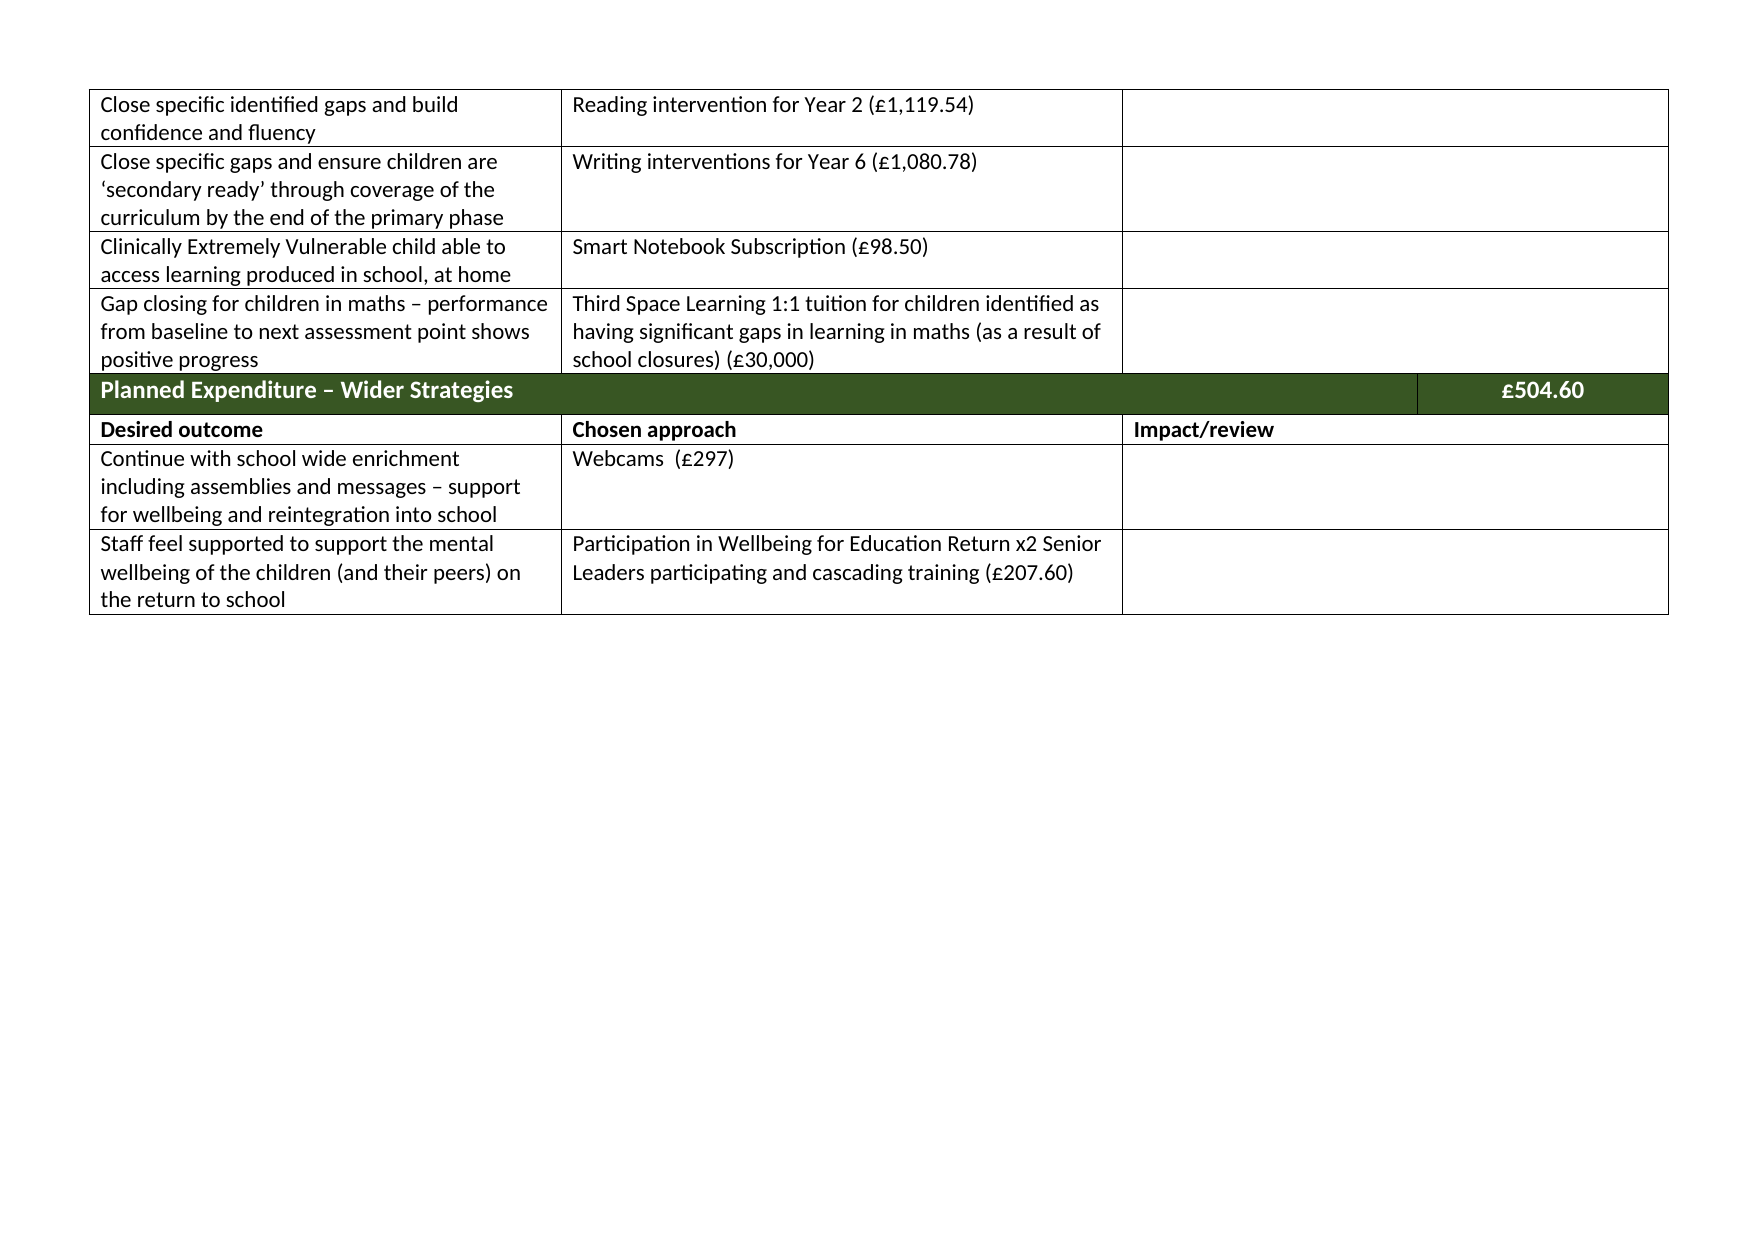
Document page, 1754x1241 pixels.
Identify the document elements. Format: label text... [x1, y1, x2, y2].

table_cell Continue with school wide enrichment including assemblies and messages – support for wellbeing and reintegration into school [90, 445, 561, 528]
table_cell Webcams (£297) [562, 445, 1122, 528]
table_cell Gap closing for children in maths – performance from baseline to next assessment point shows positive progress [90, 289, 561, 373]
table_cell [1123, 289, 1668, 373]
table_cell £504.60 [1418, 374, 1668, 414]
table_cell Staff feel supported to support the mental wellbeing of the children (and their peers) on the return to school [90, 530, 561, 614]
table_cell Smart Notebook Subscription (£98.50) [562, 232, 1122, 288]
table_cell Clinically Extremely Vulnerable child able to access learning produced in school, at home [90, 232, 561, 288]
table_cell [1123, 90, 1668, 146]
table_cell [1123, 232, 1668, 288]
table_cell Close specific gaps and ensure children are ‘secondary ready’ through coverage of the curriculum by the end of the primary phase [90, 147, 561, 231]
table_cell Third Space Learning 1:1 tuition for children identified as having significant gaps in learning in maths (as a result of school closures) (£30,000) [562, 289, 1122, 373]
table_cell Desired outcome [90, 415, 561, 443]
table_cell Participation in Wellbeing for Education Return x2 Senior Leaders participating and cascading training (£207.60) [562, 530, 1122, 614]
table_cell Close specific identified gaps and build confidence and fluency [90, 90, 561, 146]
table_cell [1123, 445, 1668, 528]
table_cell Reading intervention for Year 2 (£1,119.54) [562, 90, 1122, 146]
table_cell Chosen approach [562, 415, 1122, 443]
table_cell [1123, 147, 1668, 231]
table_cell [1123, 530, 1668, 614]
table_cell Impact/review [1123, 415, 1668, 443]
table_cell Planned Expenditure – Wider Strategies [90, 374, 1417, 414]
table_cell Writing interventions for Year 6 (£1,080.78) [562, 147, 1122, 231]
